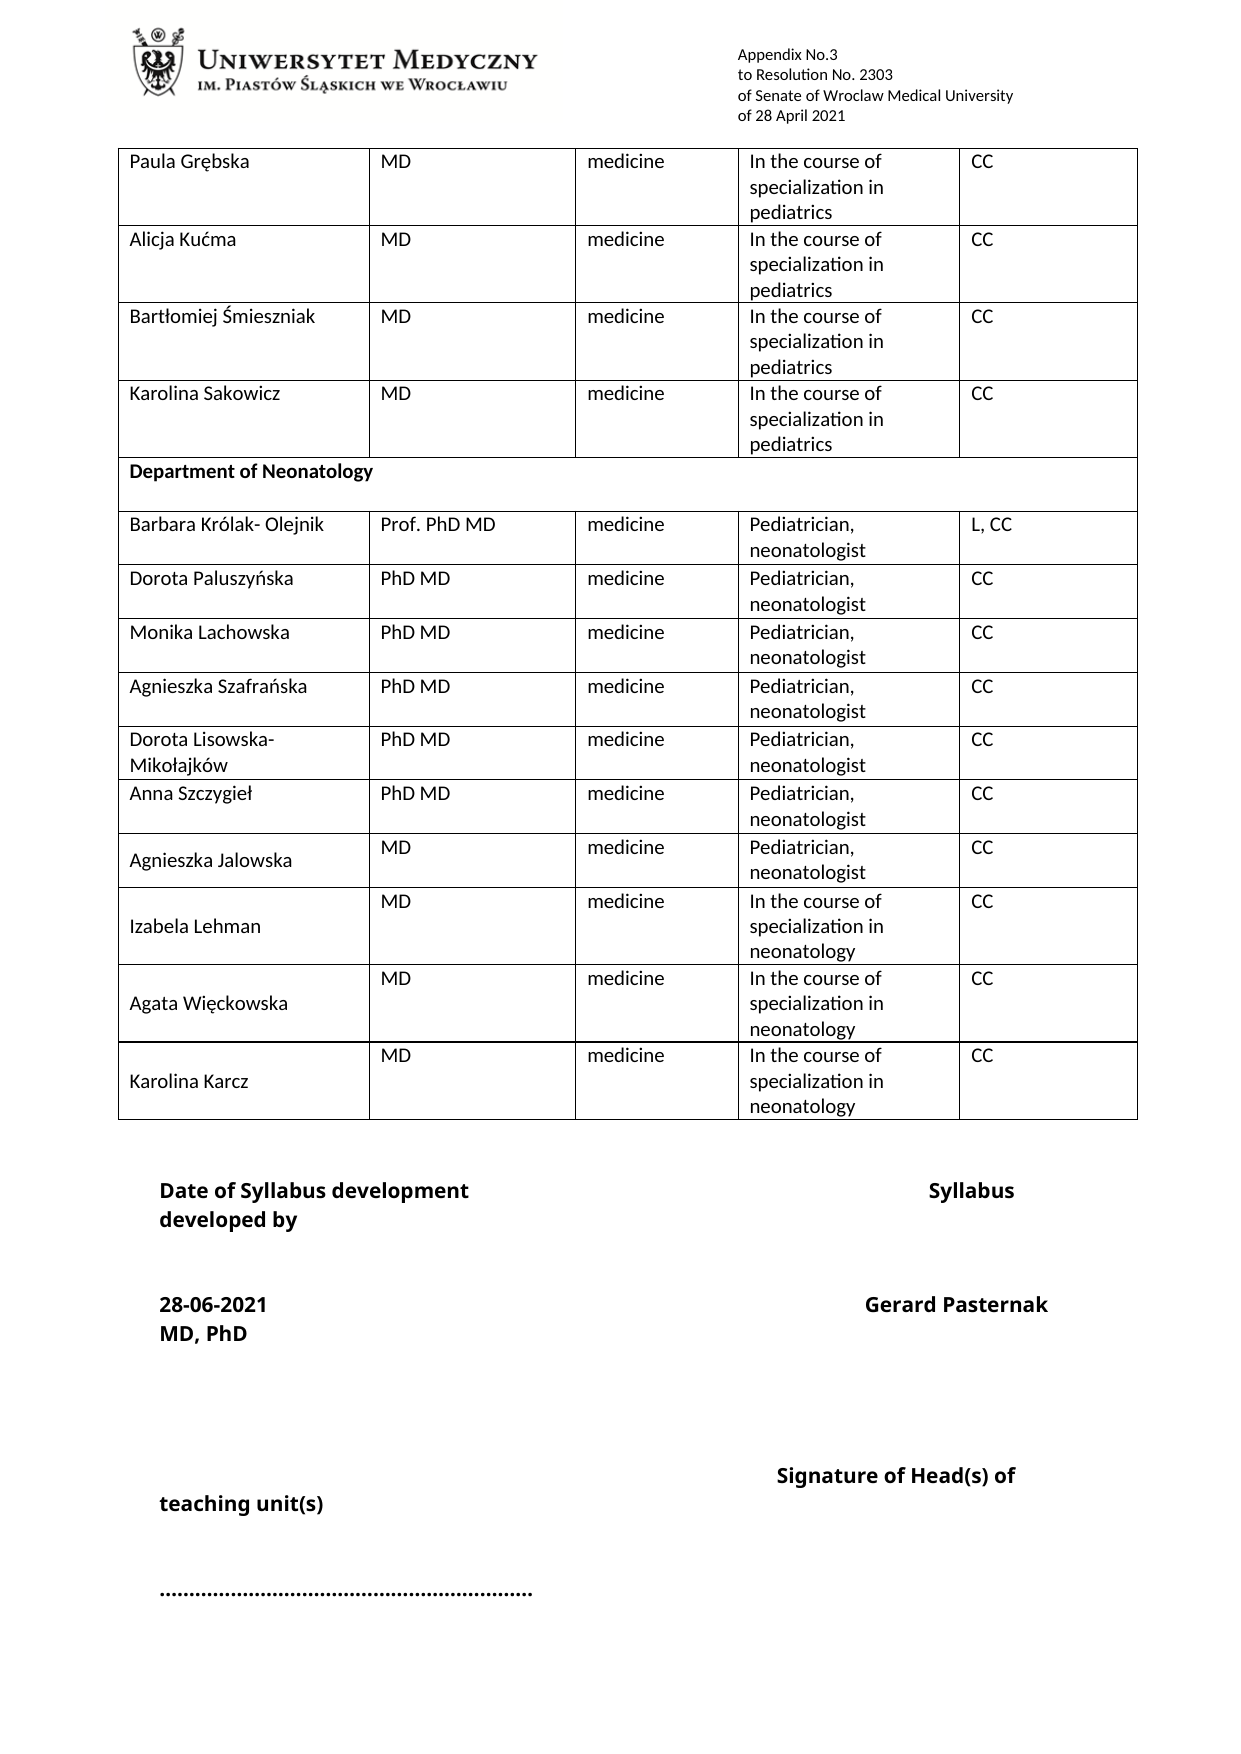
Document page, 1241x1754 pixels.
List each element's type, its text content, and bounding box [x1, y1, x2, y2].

table_cell PhD MD [370, 780, 575, 833]
table_cell MD [370, 834, 575, 887]
table_cell CC [960, 834, 1137, 887]
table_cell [739, 303, 959, 379]
table_cell Bartłomiej Śmieszniak [119, 303, 369, 379]
table_cell In the course of specialization in pediatrics [739, 381, 959, 457]
table_cell medicine [576, 727, 738, 779]
table_cell medicine [576, 673, 738, 726]
table_cell Dorota Lisowska- Mikołajków [119, 727, 369, 779]
table_cell medicine [576, 565, 738, 618]
table_cell Pediatrician, neonatologist [739, 834, 959, 887]
table_cell Department of Neonatology [119, 458, 1137, 511]
table_cell medicine [576, 834, 738, 887]
table_cell Alicja Kućma [119, 226, 369, 302]
table_cell MD [370, 965, 575, 1041]
table_cell In the course of specialization in neonatology [739, 1043, 959, 1119]
table_cell Pediatrician, neonatologist [739, 619, 959, 672]
table_cell medicine [576, 226, 738, 302]
table_cell CC [960, 727, 1137, 779]
table_cell CC [960, 303, 1137, 379]
table_cell Agnieszka Jalowska [119, 834, 369, 887]
table_cell Pediatrician, neonatologist [739, 780, 959, 833]
table_cell Karolina Sakowicz [119, 381, 369, 457]
table_cell L, CC [960, 512, 1137, 564]
table_cell medicine [576, 965, 738, 1041]
table_cell Karolina Karcz [119, 1043, 369, 1119]
table_cell CC [960, 965, 1137, 1041]
table_cell Prof. PhD MD [370, 512, 575, 564]
table_cell Pediatrician, neonatologist [739, 673, 959, 726]
table_cell In the course of specialization in neonatology [739, 965, 959, 1041]
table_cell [739, 226, 959, 302]
table_cell CC [960, 888, 1137, 964]
table_cell MD [370, 303, 575, 379]
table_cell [739, 149, 959, 225]
table_cell Agnieszka Szafrańska [119, 673, 369, 726]
picture [104, 0, 563, 123]
table_cell Barbara Królak- Olejnik [119, 512, 369, 564]
table_cell medicine [576, 381, 738, 457]
table_cell MD [370, 888, 575, 964]
table_cell Pediatrician, neonatologist [739, 512, 959, 564]
table_cell medicine [576, 512, 738, 564]
table_cell CC [960, 1043, 1137, 1119]
table_cell PhD MD [370, 727, 575, 779]
table_cell CC [960, 149, 1137, 225]
table_cell MD [370, 226, 575, 302]
table_cell In the course of specialization in neonatology [739, 888, 959, 964]
table_cell MD [370, 1043, 575, 1119]
table_cell Agata Więckowska [119, 965, 369, 1041]
table_cell PhD MD [370, 673, 575, 726]
table_cell Monika Lachowska [119, 619, 369, 672]
table_cell PhD MD [370, 619, 575, 672]
table_cell CC [960, 619, 1137, 672]
table_cell CC [960, 673, 1137, 726]
table_cell Izabela Lehman [119, 888, 369, 964]
table_cell Anna Szczygieł [119, 780, 369, 833]
table_cell CC [960, 565, 1137, 618]
table_cell Pediatrician, neonatologist [739, 727, 959, 779]
table_cell Dorota Paluszyńska [119, 565, 369, 618]
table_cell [148, 1120, 1093, 1603]
table_cell Pediatrician, neonatologist [739, 565, 959, 618]
table_cell medicine [576, 303, 738, 379]
table_cell medicine [576, 1043, 738, 1119]
table_cell medicine [576, 149, 738, 225]
table_cell medicine [576, 888, 738, 964]
table_cell MD [370, 381, 575, 457]
table_cell CC [960, 226, 1137, 302]
table_cell Paula Grębska [119, 149, 369, 225]
table_cell CC [960, 780, 1137, 833]
table_cell PhD MD [370, 565, 575, 618]
table_cell CC [960, 381, 1137, 457]
table_cell medicine [576, 780, 738, 833]
table_cell medicine [576, 619, 738, 672]
table_cell MD [370, 149, 575, 225]
